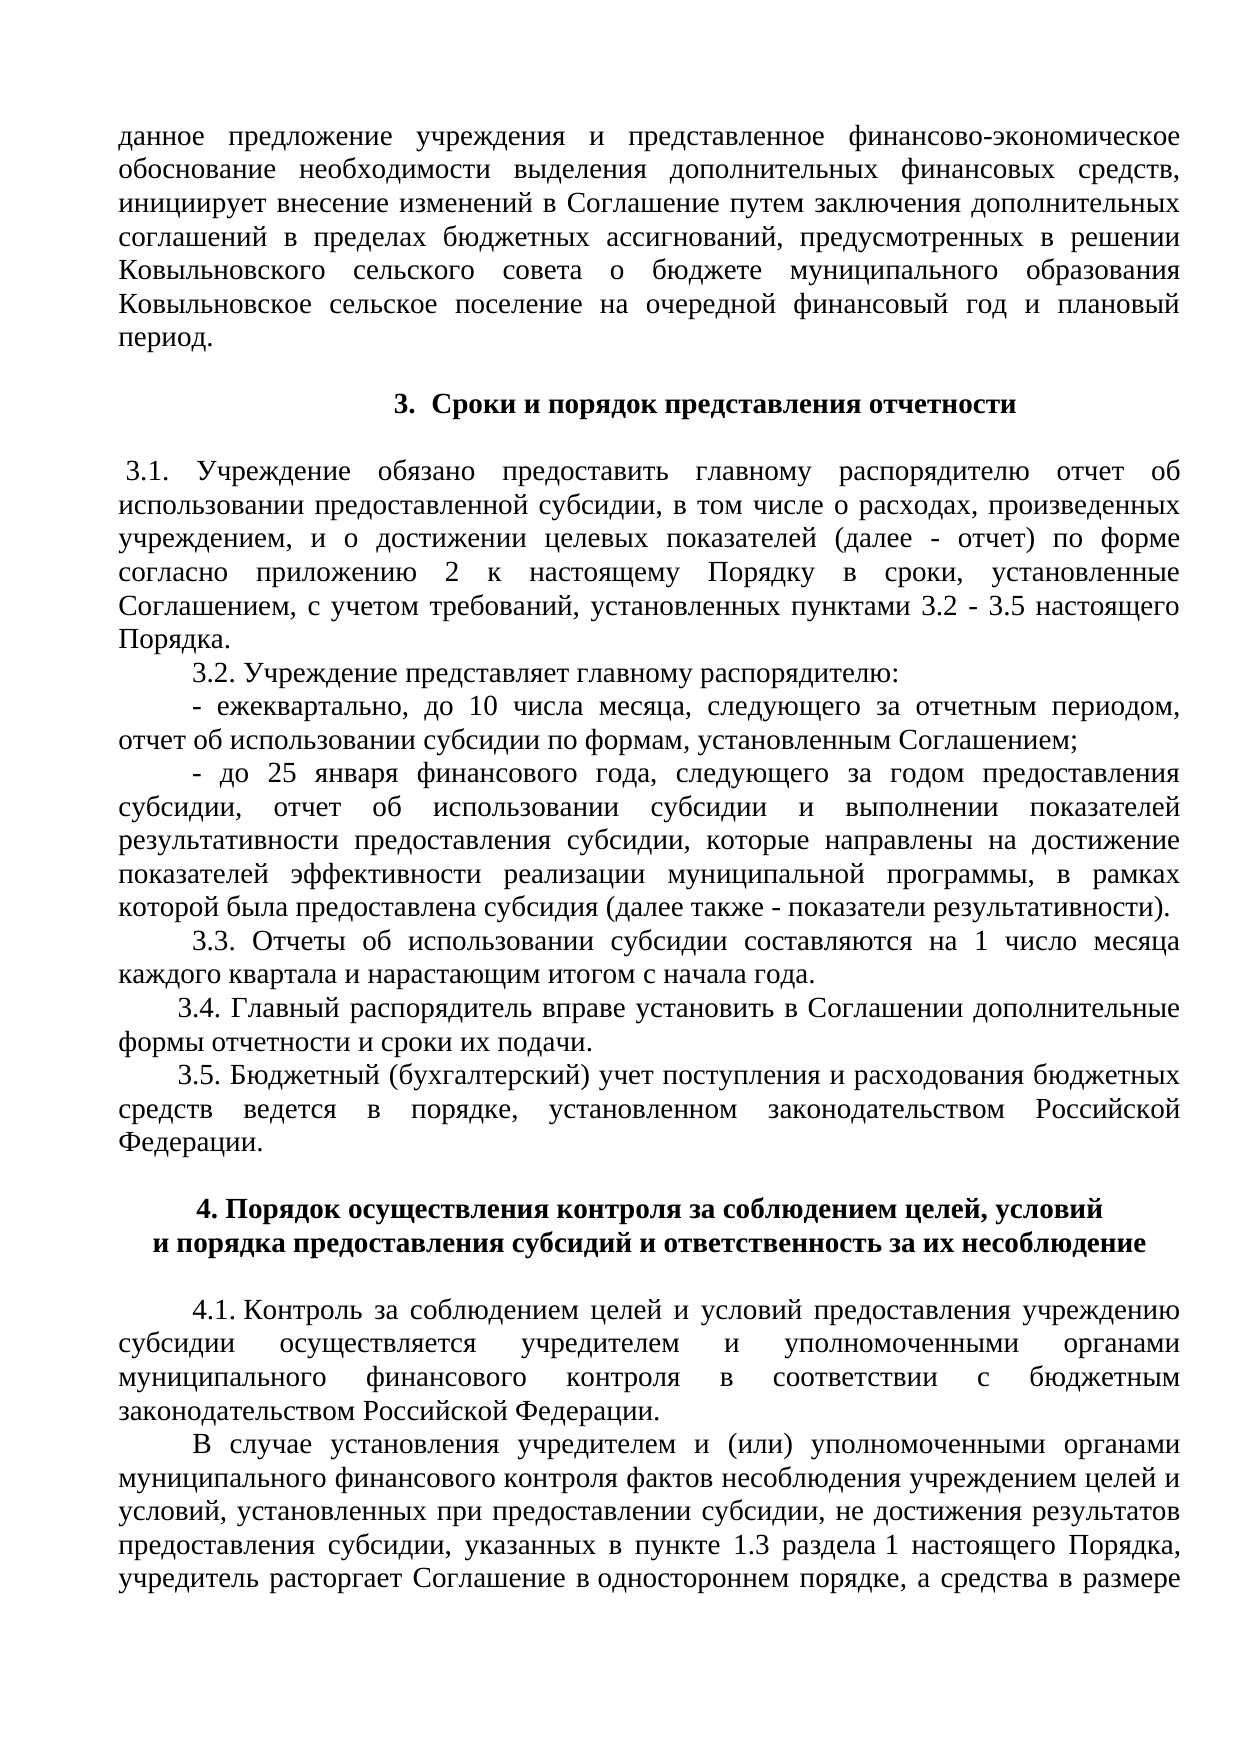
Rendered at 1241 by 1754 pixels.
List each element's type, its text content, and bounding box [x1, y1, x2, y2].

text 4. Порядок осуществления контроля за соблюдением целей, условий [118, 1191, 1181, 1225]
text 3.3. Отчеты об использовании субсидии составляются на 1 число месяца каждого квартала и нарастающим итогом с начала года. [118, 923, 1181, 990]
text 3.2. Учреждение представляет главному распорядителю: [118, 655, 1181, 688]
list Сроки и порядок представления отчетности [229, 386, 1181, 420]
text - ежеквартально, до 10 числа месяца, следующего за отчетным периодом, отчет об использовании субсидии по формам, установленным Соглашением; [118, 688, 1181, 755]
text 3.4. Главный распорядитель вправе установить в Соглашении дополнительные формы отчетности и сроки их подачи. [118, 990, 1181, 1057]
text 3.5. Бюджетный (бухгалтерский) учет поступления и расходования бюджетных средств ведется в порядке, установленном законодательством Российской Федерации. [118, 1057, 1181, 1158]
text и порядка предоставления субсидий и ответственность за их несоблюдение [118, 1225, 1181, 1258]
text 4.1. Контроль за соблюдением целей и условий предоставления учреждению субсидии осуществляется учредителем и уполномоченными органами муниципального финансового контроля в соответствии с бюджетным законодательством Российской Федерации. [118, 1292, 1181, 1426]
text 3.1. Учреждение обязано предоставить главному распорядителю отчет об использовании предоставленной субсидии, в том числе о расходах, произведенных учреждением, и о достижении целевых показателей (далее - отчет) по форме согласно приложению 2 к настоящему Порядку в сроки, установленные Соглашением, с учетом требований, установленных пунктами 3.2 - 3.5 настоящего Порядка. [118, 453, 1181, 655]
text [118, 118, 1181, 353]
text - до 25 января финансового года, следующего за годом предоставления субсидии, отчет об использовании субсидии и выполнении показателей результативности предоставления субсидии, которые направлены на достижение показателей эффективности реализации муниципальной программы, в рамках которой была предоставлена субсидия (далее также - показатели результативности). [118, 755, 1181, 923]
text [118, 1426, 1181, 1594]
